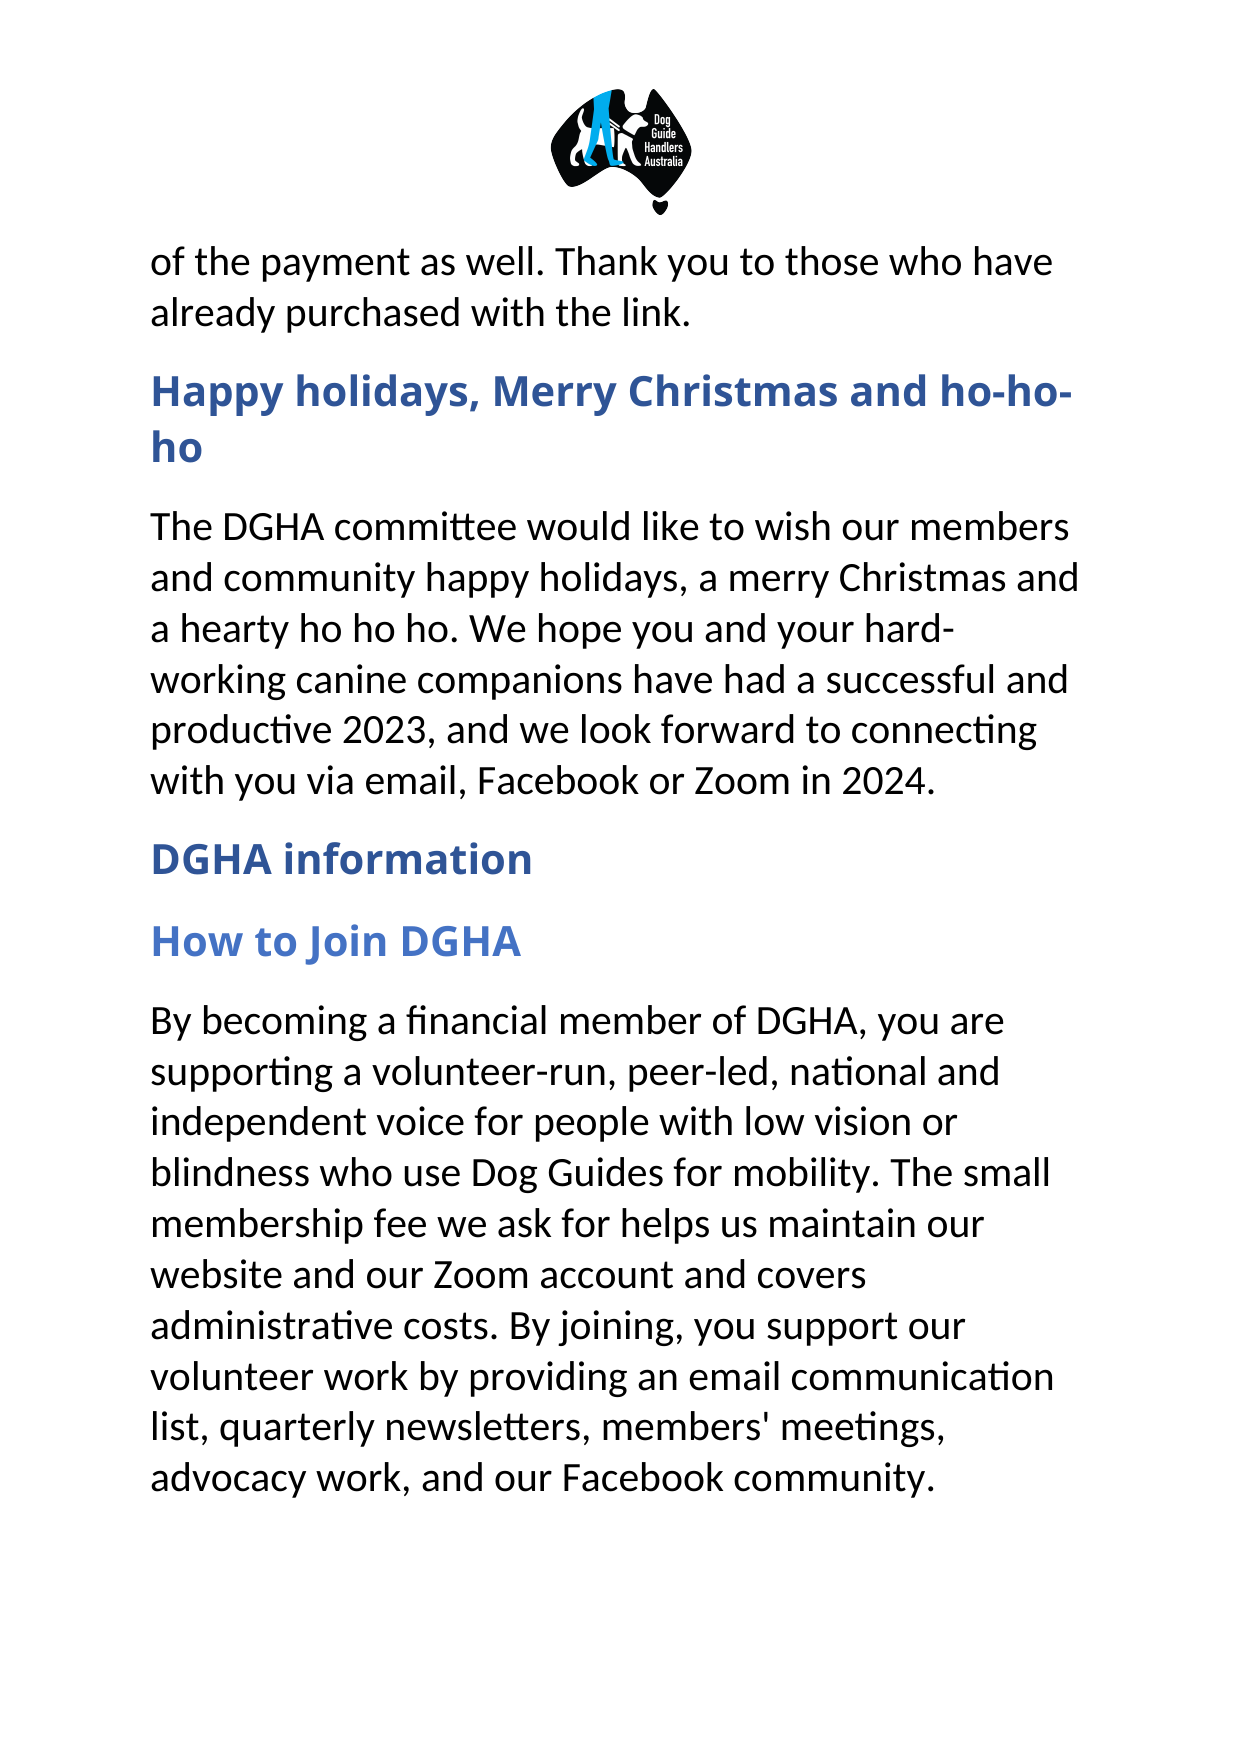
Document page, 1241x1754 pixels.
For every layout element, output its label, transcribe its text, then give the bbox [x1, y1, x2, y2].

picture [539, 73, 701, 235]
subtitle Happy holidays, Merry Christmas and ho-ho-ho [150, 362, 1090, 475]
text The DGHA committee would like to wish our members and community happy holidays, a merry Christmas and a hearty ho ho ho. We hope you and your hard-working canine companions have had a successful and productive 2023, and we look forward to connecting with you via email, Facebook or Zoom in 2024. [150, 500, 1090, 805]
text By becoming a financial member of DGHA, you are supporting a volunteer-run, peer-led, national and independent voice for people with low vision or blindness who use Dog Guides for mobility. The small membership fee we ask for helps us maintain our website and our Zoom account and covers administrative costs. By joining, you support our volunteer work by providing an email communication list, quarterly newsletters, members' meetings, advocacy work, and our Facebook community. [150, 994, 1090, 1502]
subtitle How to Join DGHA [150, 912, 1090, 969]
subtitle DGHA information [150, 830, 1090, 887]
